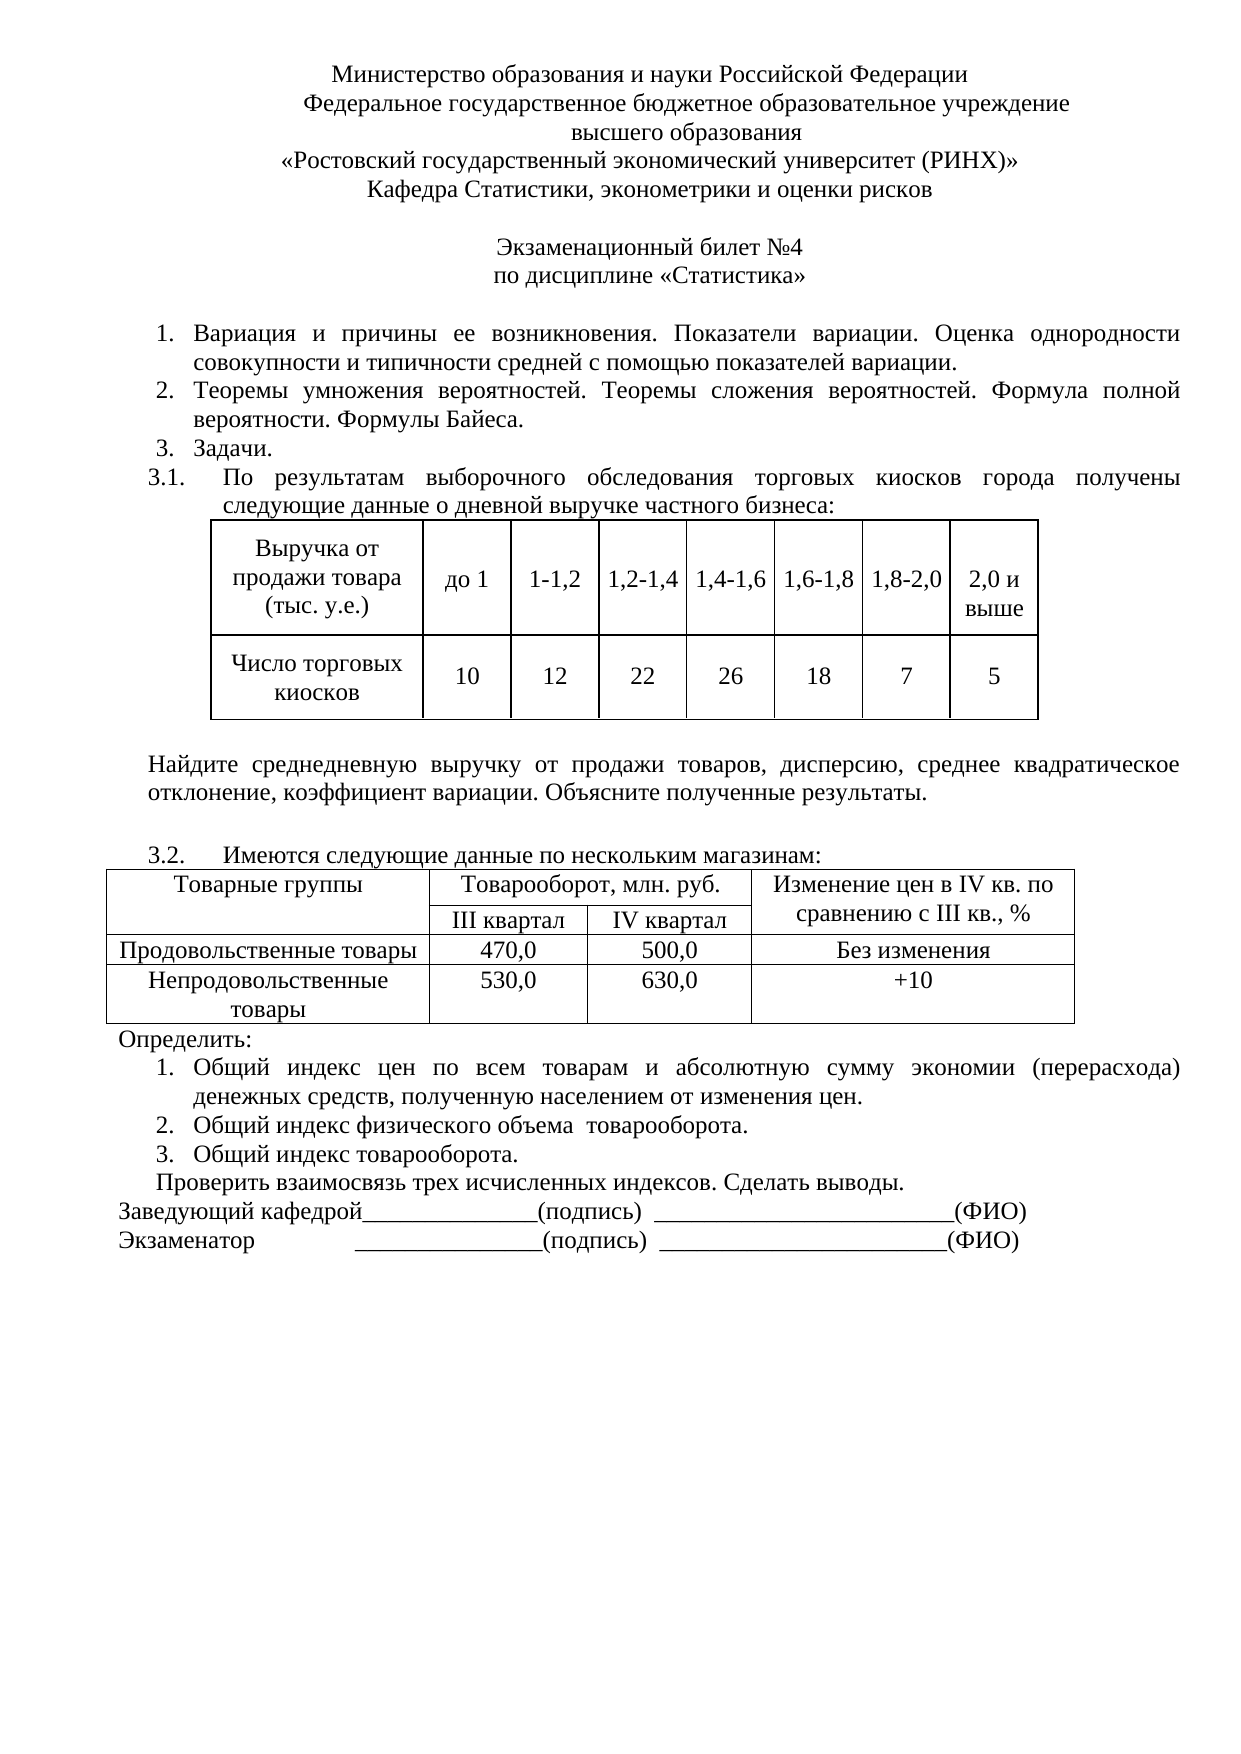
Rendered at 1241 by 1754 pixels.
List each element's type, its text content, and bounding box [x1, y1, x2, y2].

table_cell 18 [775, 636, 862, 718]
text высшего образования [118, 117, 1181, 145]
table_cell 10 [424, 636, 510, 718]
table_header 1,6-1,8 [775, 521, 862, 634]
table_header 1,4-1,6 [687, 521, 774, 634]
table_cell 26 [687, 636, 774, 718]
table_cell 7 [863, 636, 949, 718]
table_header Товарные группы [107, 870, 429, 934]
text Определить: [118, 1024, 1181, 1052]
list Общий индекс физического объема товарооборота. [156, 1110, 1181, 1139]
text Министерство образования и науки Российской Федерации [118, 59, 1181, 88]
text «Ростовский государственный экономический университет (РИНХ)» [118, 145, 1181, 174]
text Экзаменатор _______________(подпись) _______________________(ФИО) [118, 1225, 1181, 1254]
table_cell 630,0 [588, 965, 751, 1023]
table_header 1,2-1,4 [600, 521, 686, 634]
table_cell 22 [600, 636, 686, 718]
list По результатам выборочного обследования торговых киосков города получены следующие данные о дневной выручке частного бизнеса: [148, 462, 1181, 519]
table_cell 5 [951, 636, 1037, 718]
table_cell +10 [752, 965, 1074, 1023]
table_header 1-1,2 [512, 521, 598, 634]
list Вариация и причины ее возникновения. Показатели вариации. Оценка однородности совокупности и типичности средней с помощью показателей вариации. [156, 318, 1181, 375]
table_cell III квартал [430, 906, 587, 934]
table_cell Продовольственные товары [107, 935, 429, 964]
table_header Товарооборот, млн. руб. [430, 870, 751, 904]
table_header Выручка от продажи товара (тыс. у.е.) [212, 521, 422, 634]
table_cell IV квартал [588, 906, 751, 934]
table_header 1,8-2,0 [863, 521, 949, 634]
text по дисциплине «Статистика» [118, 260, 1181, 289]
table_header 2,0 и выше [951, 521, 1037, 634]
table_cell Число торговых киосков [212, 636, 422, 718]
table_cell 470,0 [430, 935, 587, 964]
table_cell 530,0 [430, 965, 587, 1023]
list Общий индекс товарооборота. [156, 1139, 1181, 1167]
text Заведующий кафедрой______________(подпись) ________________________(ФИО) [118, 1196, 1181, 1225]
list Задачи. [156, 433, 1181, 462]
table_header до 1 [424, 521, 510, 634]
list Теоремы умножения вероятностей. Теоремы сложения вероятностей. Формула полной вероятности. Формулы Байеса. [156, 375, 1181, 433]
table_header Изменение цен в IV кв. по сравнению с III кв., % [752, 870, 1074, 934]
table_cell 500,0 [588, 935, 751, 964]
text Федеральное государственное бюджетное образовательное учреждение [118, 88, 1181, 117]
table_cell Непродовольственные товары [107, 965, 429, 1023]
list Общий индекс цен по всем товарам и абсолютную сумму экономии (перерасхода) денежных средств, полученную населением от изменения цен. [156, 1052, 1181, 1110]
table_cell 12 [512, 636, 598, 718]
table_cell Без изменения [752, 935, 1074, 964]
list Имеются следующие данные по нескольким магазинам: [148, 840, 1181, 868]
text Кафедра Статистики, эконометрики и оценки рисков [118, 174, 1181, 203]
text Экзаменационный билет №4 [118, 232, 1181, 260]
text Найдите среднедневную выручку от продажи товаров, дисперсию, среднее квадратическое отклонение, коэффициент вариации. Объясните полученные результаты. [148, 749, 1181, 806]
text Проверить взаимосвязь трех исчисленных индексов. Сделать выводы. [156, 1167, 1181, 1196]
